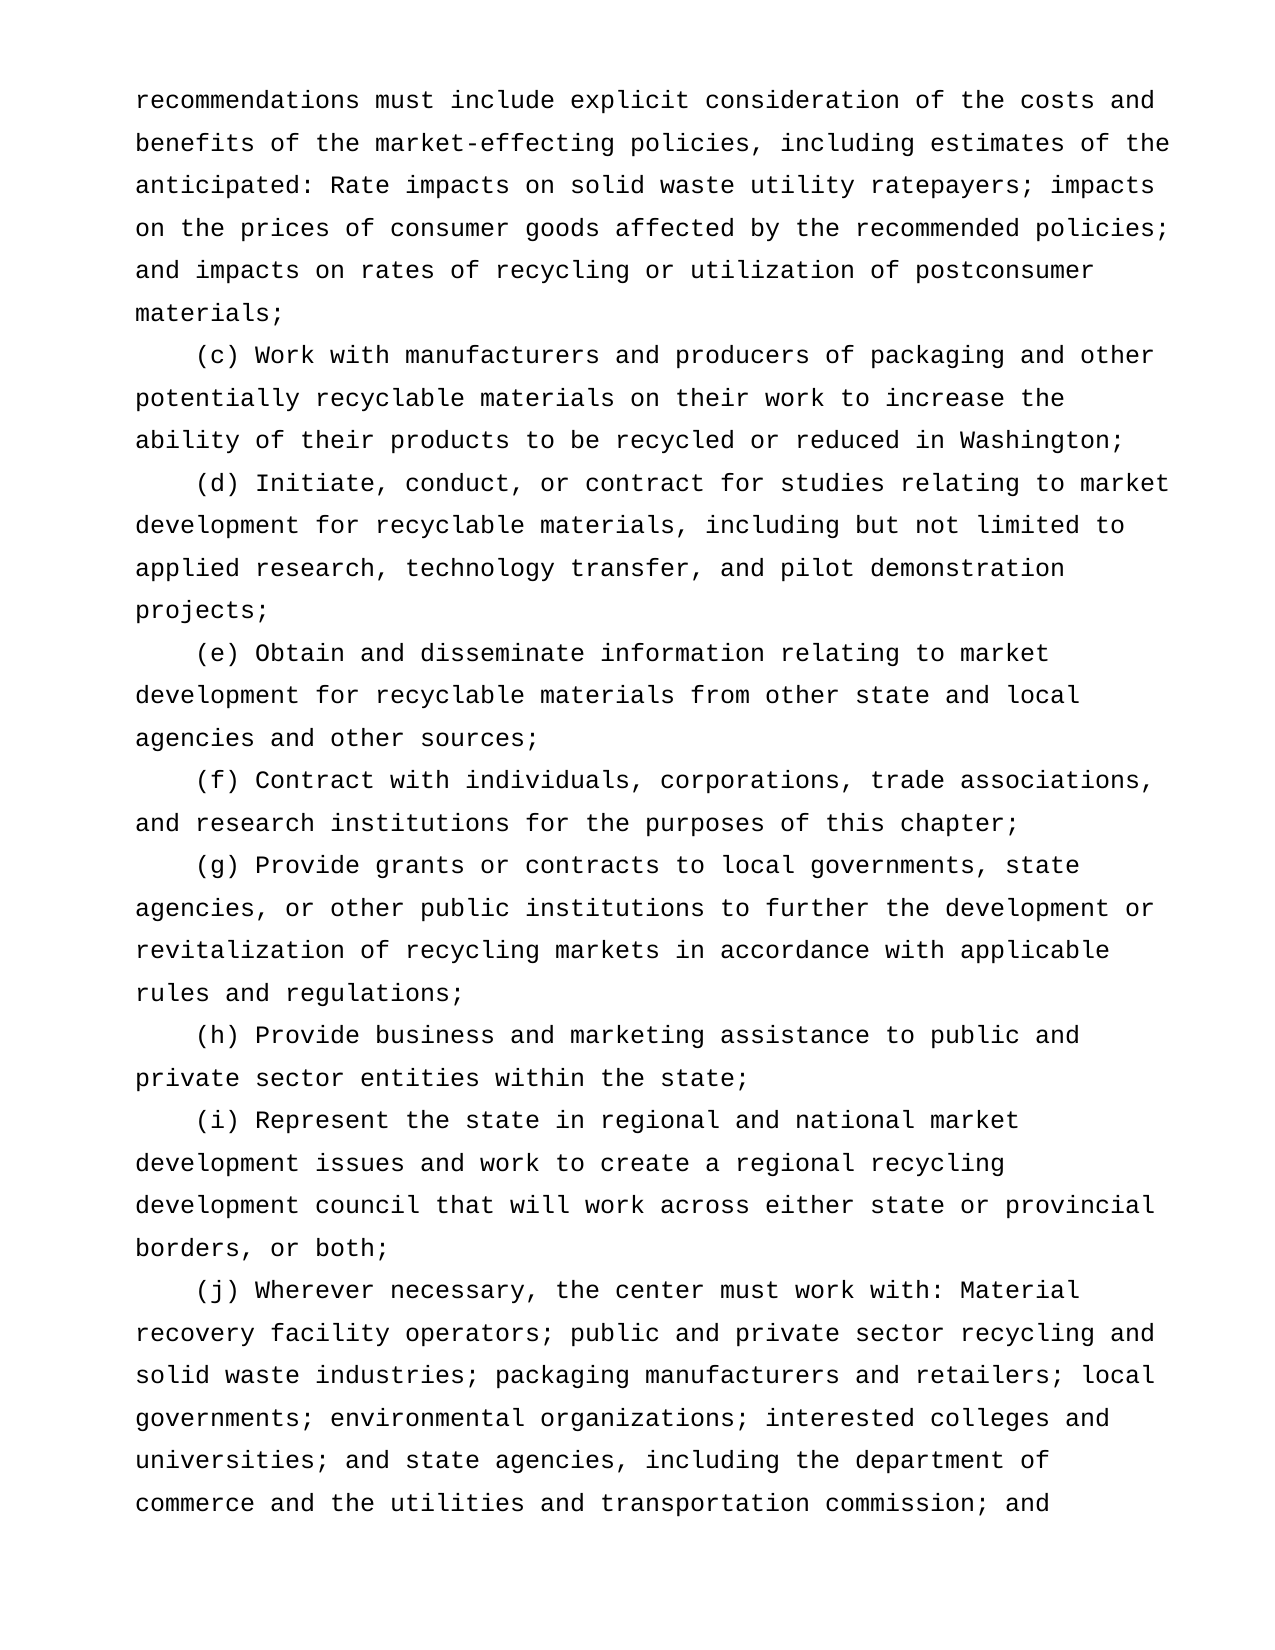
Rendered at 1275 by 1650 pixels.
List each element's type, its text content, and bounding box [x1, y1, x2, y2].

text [135, 75, 1170, 330]
text (f) Contract with individuals, corporations, trade associations, and research institutions for the purposes of this chapter; [135, 755, 1170, 840]
text (g) Provide grants or contracts to local governments, state agencies, or other public institutions to further the development or revitalization of recycling markets in accordance with applicable rules and regulations; [135, 840, 1170, 1010]
text (h) Provide business and marketing assistance to public and private sector entities within the state; [135, 1010, 1170, 1095]
text (d) Initiate, conduct, or contract for studies relating to market development for recyclable materials, including but not limited to applied research, technology transfer, and pilot demonstration projects; [135, 457, 1170, 627]
text (e) Obtain and disseminate information relating to market development for recyclable materials from other state and local agencies and other sources; [135, 627, 1170, 755]
text (j) Wherever necessary, the center must work with: Material recovery facility operators; public and private sector recycling and solid waste industries; packaging manufacturers and retailers; local governments; environmental organizations; interested colleges and universities; and state agencies, including the department of commerce and the utilities and transportation commission; and [135, 1265, 1170, 1520]
text (c) Work with manufacturers and producers of packaging and other potentially recyclable materials on their work to increase the ability of their products to be recycled or reduced in Washington; [135, 330, 1170, 457]
text (i) Represent the state in regional and national market development issues and work to create a regional recycling development council that will work across either state or provincial borders, or both; [135, 1095, 1170, 1265]
